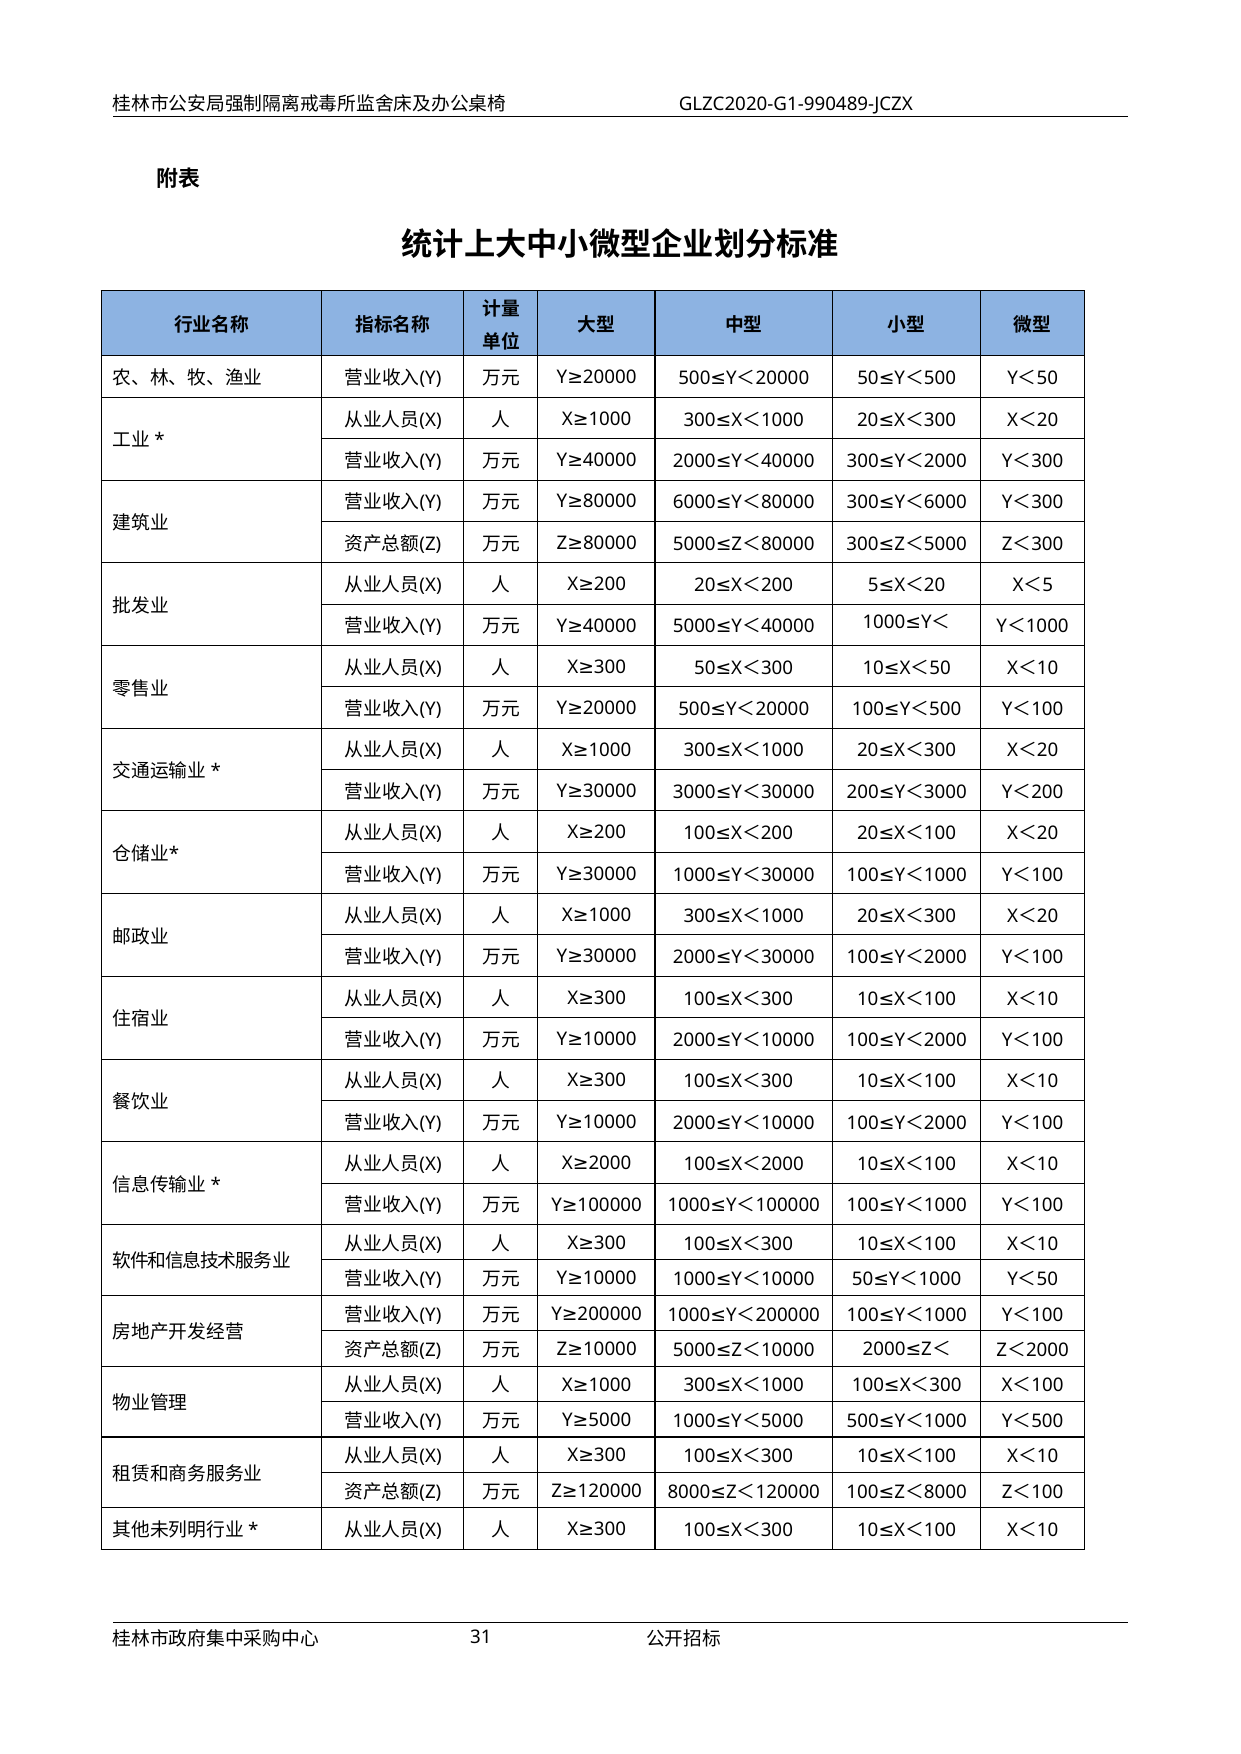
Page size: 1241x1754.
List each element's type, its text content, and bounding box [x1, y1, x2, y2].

table_cell 人 [464, 811, 537, 852]
table_header 大型 [538, 291, 654, 355]
table_cell Y≥30000 [538, 853, 654, 893]
table_cell 100≤X＜300 [656, 1438, 832, 1472]
table_cell X≥300 [538, 1438, 654, 1472]
table_cell Z≥120000 [538, 1473, 654, 1507]
table_cell 5000≤Z＜10000 [656, 1331, 832, 1366]
table_cell 100≤X＜300 [656, 977, 832, 1017]
table_cell 交通运输业 * [102, 729, 321, 810]
table_cell Y≥100000 [538, 1184, 654, 1224]
table_cell Y≥20000 [538, 356, 654, 397]
table_cell 万元 [464, 356, 537, 397]
table_cell 营业收入(Y) [322, 1184, 463, 1224]
table_cell 100≤Y＜1000 [833, 1184, 980, 1224]
table_cell 工业 * [102, 398, 321, 479]
table_cell Y≥5000 [538, 1402, 654, 1436]
table_cell 资产总额(Z) [322, 1473, 463, 1507]
table_cell 从业人员(X) [322, 894, 463, 934]
table_cell 营业收入(Y) [322, 481, 463, 521]
table_cell 100≤Y＜2000 [833, 935, 980, 976]
table_cell 5≤X＜20 [833, 563, 980, 603]
table_cell 50≤Y＜1000 [833, 1260, 980, 1295]
table_cell Y＜200 [981, 770, 1084, 810]
table_cell 万元 [464, 1260, 537, 1295]
table_header 行业名称 [102, 291, 321, 355]
table_cell 资产总额(Z) [322, 1331, 463, 1366]
table_cell 100≤Y＜500 [833, 687, 980, 728]
table_cell 软件和信息技术服务业 [102, 1225, 321, 1295]
table_cell X＜20 [981, 398, 1084, 438]
table_cell 从业人员(X) [322, 1367, 463, 1401]
table_cell Y＜100 [981, 1184, 1084, 1224]
table_cell 2000≤Y＜40000 [656, 439, 832, 479]
table_cell 人 [464, 646, 537, 686]
table_cell 100≤X＜300 [656, 1225, 832, 1259]
table_cell 批发业 [102, 563, 321, 645]
table_cell 1000≤Y＜5000 [656, 1402, 832, 1436]
table_cell 10≤X＜100 [833, 1142, 980, 1182]
table_cell 营业收入(Y) [322, 356, 463, 397]
table_cell X＜10 [981, 1508, 1084, 1548]
table_cell 餐饮业 [102, 1060, 321, 1141]
table_cell 人 [464, 1508, 537, 1548]
table_cell X≥300 [538, 1508, 654, 1548]
table_cell 万元 [464, 770, 537, 810]
table_cell Z＜100 [981, 1473, 1084, 1507]
table_cell 从业人员(X) [322, 729, 463, 769]
table_cell 建筑业 [102, 481, 321, 562]
table_cell 住宿业 [102, 977, 321, 1058]
table_cell X＜10 [981, 977, 1084, 1017]
table_cell Y＜1000 [981, 605, 1084, 645]
table_cell X＜10 [981, 646, 1084, 686]
table_cell 营业收入(Y) [322, 1018, 463, 1058]
table_cell 20≤X＜100 [833, 811, 980, 852]
table_cell 2000≤Y＜10000 [656, 1101, 832, 1141]
table_cell X≥300 [538, 1225, 654, 1259]
table_cell 万元 [464, 439, 537, 479]
table_cell X＜20 [981, 811, 1084, 852]
table_header 指标名称 [322, 291, 463, 355]
table_cell 从业人员(X) [322, 646, 463, 686]
table_cell 从业人员(X) [322, 1142, 463, 1182]
table_cell 300≤X＜1000 [656, 1367, 832, 1401]
table_cell 3000≤Y＜30000 [656, 770, 832, 810]
table_cell Y＜100 [981, 1101, 1084, 1141]
table_cell Y≥200000 [538, 1296, 654, 1330]
table_cell 300≤X＜1000 [656, 729, 832, 769]
table_cell 租赁和商务服务业 [102, 1438, 321, 1507]
table_cell 万元 [464, 605, 537, 645]
table_cell 资产总额(Z) [322, 522, 463, 562]
table_cell 人 [464, 398, 537, 438]
table_cell 从业人员(X) [322, 398, 463, 438]
table_cell 万元 [464, 1184, 537, 1224]
table_cell X＜5 [981, 563, 1084, 603]
table_cell X≥1000 [538, 894, 654, 934]
table_cell 500≤Y＜1000 [833, 1402, 980, 1436]
text 评审时，评标委员会认为投标人的报价明显低于其他通过符合性审查投标人的报价，有可能影响产品质量或者不能诚信履约的，应当要求其在评标现场合理的时间内提供书面说明，必要时提交相关证明材料；投标人不能证明其报价合理性的，评标委员会应当将其作为无效投标处理。附表 [112, 160, 1128, 193]
table_cell Y＜50 [981, 356, 1084, 397]
table_cell 营业收入(Y) [322, 439, 463, 479]
table_cell X＜10 [981, 1438, 1084, 1472]
table_cell Y＜100 [981, 687, 1084, 728]
table_cell 100≤Y＜1000 [833, 1296, 980, 1330]
table_cell 100≤X＜300 [656, 1060, 832, 1100]
table_cell 100≤X＜2000 [656, 1142, 832, 1182]
table_cell X＜20 [981, 894, 1084, 934]
table_cell Z≥80000 [538, 522, 654, 562]
table_cell 10≤X＜100 [833, 1508, 980, 1548]
table_cell 农、林、牧、渔业 [102, 356, 321, 397]
table_cell 营业收入(Y) [322, 605, 463, 645]
table_cell Z≥10000 [538, 1331, 654, 1366]
table_cell 万元 [464, 1473, 537, 1507]
table_cell Y≥40000 [538, 605, 654, 645]
table_cell 人 [464, 1225, 537, 1259]
table_cell 10≤X＜100 [833, 1438, 980, 1472]
table_cell 万元 [464, 935, 537, 976]
table_cell 人 [464, 1060, 537, 1100]
table_cell 20≤X＜300 [833, 894, 980, 934]
table_cell Z＜300 [981, 522, 1084, 562]
table_cell 营业收入(Y) [322, 1101, 463, 1141]
table_cell 房地产开发经营 [102, 1296, 321, 1366]
table_cell Y＜300 [981, 439, 1084, 479]
table_cell 人 [464, 894, 537, 934]
table_cell 2000≤Y＜10000 [656, 1018, 832, 1058]
table_cell 2000≤Y＜30000 [656, 935, 832, 976]
table_cell 人 [464, 977, 537, 1017]
table_cell 营业收入(Y) [322, 1296, 463, 1330]
table_cell 100≤Y＜1000 [833, 853, 980, 893]
table_cell 万元 [464, 687, 537, 728]
table_cell 100≤Y＜2000 [833, 1101, 980, 1141]
table_cell X≥1000 [538, 398, 654, 438]
table_cell Y＜300 [981, 481, 1084, 521]
table_cell 50≤X＜300 [656, 646, 832, 686]
table_cell X≥200 [538, 811, 654, 852]
table_cell X＜10 [981, 1225, 1084, 1259]
table_cell 从业人员(X) [322, 1225, 463, 1259]
table_cell 100≤Y＜2000 [833, 1018, 980, 1058]
table_header 小型 [833, 291, 980, 355]
table_cell Y＜100 [981, 853, 1084, 893]
table_cell Y≥10000 [538, 1101, 654, 1141]
table_cell 人 [464, 563, 537, 603]
table_cell 300≤Z＜5000 [833, 522, 980, 562]
table_cell 营业收入(Y) [322, 770, 463, 810]
table_cell 200≤Y＜3000 [833, 770, 980, 810]
table_cell 人 [464, 1438, 537, 1472]
table_cell 1000≤Y＜200000 [656, 1296, 832, 1330]
table_cell 100≤X＜200 [656, 811, 832, 852]
table_cell 5000≤Z＜80000 [656, 522, 832, 562]
table_cell 300≤Y＜2000 [833, 439, 980, 479]
table_cell 8000≤Z＜120000 [656, 1473, 832, 1507]
table_cell 营业收入(Y) [322, 853, 463, 893]
table_cell 从业人员(X) [322, 563, 463, 603]
table_cell X≥300 [538, 977, 654, 1017]
table_cell 万元 [464, 522, 537, 562]
table_cell 从业人员(X) [322, 1438, 463, 1472]
table_cell Y＜50 [981, 1260, 1084, 1295]
table_cell 物业管理 [102, 1367, 321, 1436]
table_cell 10≤X＜50 [833, 646, 980, 686]
table_cell 从业人员(X) [322, 977, 463, 1017]
table_cell 从业人员(X) [322, 1508, 463, 1548]
table_cell Y＜100 [981, 935, 1084, 976]
table_cell 万元 [464, 853, 537, 893]
table_cell 100≤X＜300 [833, 1367, 980, 1401]
table_header 计量 单位 [464, 291, 537, 355]
table_cell 300≤X＜1000 [656, 398, 832, 438]
text 统计上大中小微型企业划分标准 [112, 209, 1128, 274]
table_cell 营业收入(Y) [322, 935, 463, 976]
table_cell 营业收入(Y) [322, 1260, 463, 1295]
table_cell Y≥10000 [538, 1260, 654, 1295]
table_cell 人 [464, 1142, 537, 1182]
table_cell 零售业 [102, 646, 321, 728]
table_cell 营业收入(Y) [322, 687, 463, 728]
table_cell Y≥40000 [538, 439, 654, 479]
table_cell 邮政业 [102, 894, 321, 976]
table_cell 300≤Y＜6000 [833, 481, 980, 521]
table_cell 万元 [464, 1402, 537, 1436]
table_header 中型 [656, 291, 832, 355]
table_cell 10≤X＜100 [833, 1060, 980, 1100]
table_cell 从业人员(X) [322, 811, 463, 852]
table_cell X≥2000 [538, 1142, 654, 1182]
table_cell X≥1000 [538, 729, 654, 769]
table_cell 信息传输业 * [102, 1142, 321, 1224]
table_cell 从业人员(X) [322, 1060, 463, 1100]
table_cell 万元 [464, 1018, 537, 1058]
table_cell 6000≤Y＜80000 [656, 481, 832, 521]
table_cell 100≤X＜300 [656, 1508, 832, 1548]
table_cell 其他未列明行业 * [102, 1508, 321, 1548]
table_cell 人 [464, 729, 537, 769]
table_cell 万元 [464, 1101, 537, 1141]
table_cell X≥200 [538, 563, 654, 603]
table_cell 20≤X＜200 [656, 563, 832, 603]
table_cell 万元 [464, 1331, 537, 1366]
table_cell 万元 [464, 1296, 537, 1330]
table_cell 50≤Y＜500 [833, 356, 980, 397]
table_cell 1000≤Y＜5000 [833, 605, 980, 645]
table_cell X＜100 [981, 1367, 1084, 1401]
table_cell 1000≤Y＜10000 [656, 1260, 832, 1295]
table_cell 1000≤Y＜30000 [656, 853, 832, 893]
table_cell 2000≤Z＜5000 [833, 1331, 980, 1366]
table_cell 仓储业* [102, 811, 321, 893]
table_cell Y≥30000 [538, 770, 654, 810]
table_cell Y≥10000 [538, 1018, 654, 1058]
table_cell X≥300 [538, 646, 654, 686]
table_cell X＜10 [981, 1142, 1084, 1182]
table_cell 万元 [464, 481, 537, 521]
table_cell 10≤X＜100 [833, 977, 980, 1017]
table_cell Z＜2000 [981, 1331, 1084, 1366]
table_cell 5000≤Y＜40000 [656, 605, 832, 645]
table_cell 人 [464, 1367, 537, 1401]
table_cell 1000≤Y＜100000 [656, 1184, 832, 1224]
table_cell 20≤X＜300 [833, 398, 980, 438]
table_cell 营业收入(Y) [322, 1402, 463, 1436]
table_cell Y≥30000 [538, 935, 654, 976]
table_cell X＜20 [981, 729, 1084, 769]
table_cell Y＜100 [981, 1018, 1084, 1058]
table_cell 100≤Z＜8000 [833, 1473, 980, 1507]
table_cell 500≤Y＜20000 [656, 356, 832, 397]
table_cell 20≤X＜300 [833, 729, 980, 769]
table_cell Y＜500 [981, 1402, 1084, 1436]
table_header 微型 [981, 291, 1084, 355]
table_cell 300≤X＜1000 [656, 894, 832, 934]
table_cell 10≤X＜100 [833, 1225, 980, 1259]
table_cell Y≥80000 [538, 481, 654, 521]
table_cell Y≥20000 [538, 687, 654, 728]
table_cell X≥300 [538, 1060, 654, 1100]
table_cell X≥1000 [538, 1367, 654, 1401]
table_cell Y＜100 [981, 1296, 1084, 1330]
table_cell 500≤Y＜20000 [656, 687, 832, 728]
table_cell X＜10 [981, 1060, 1084, 1100]
